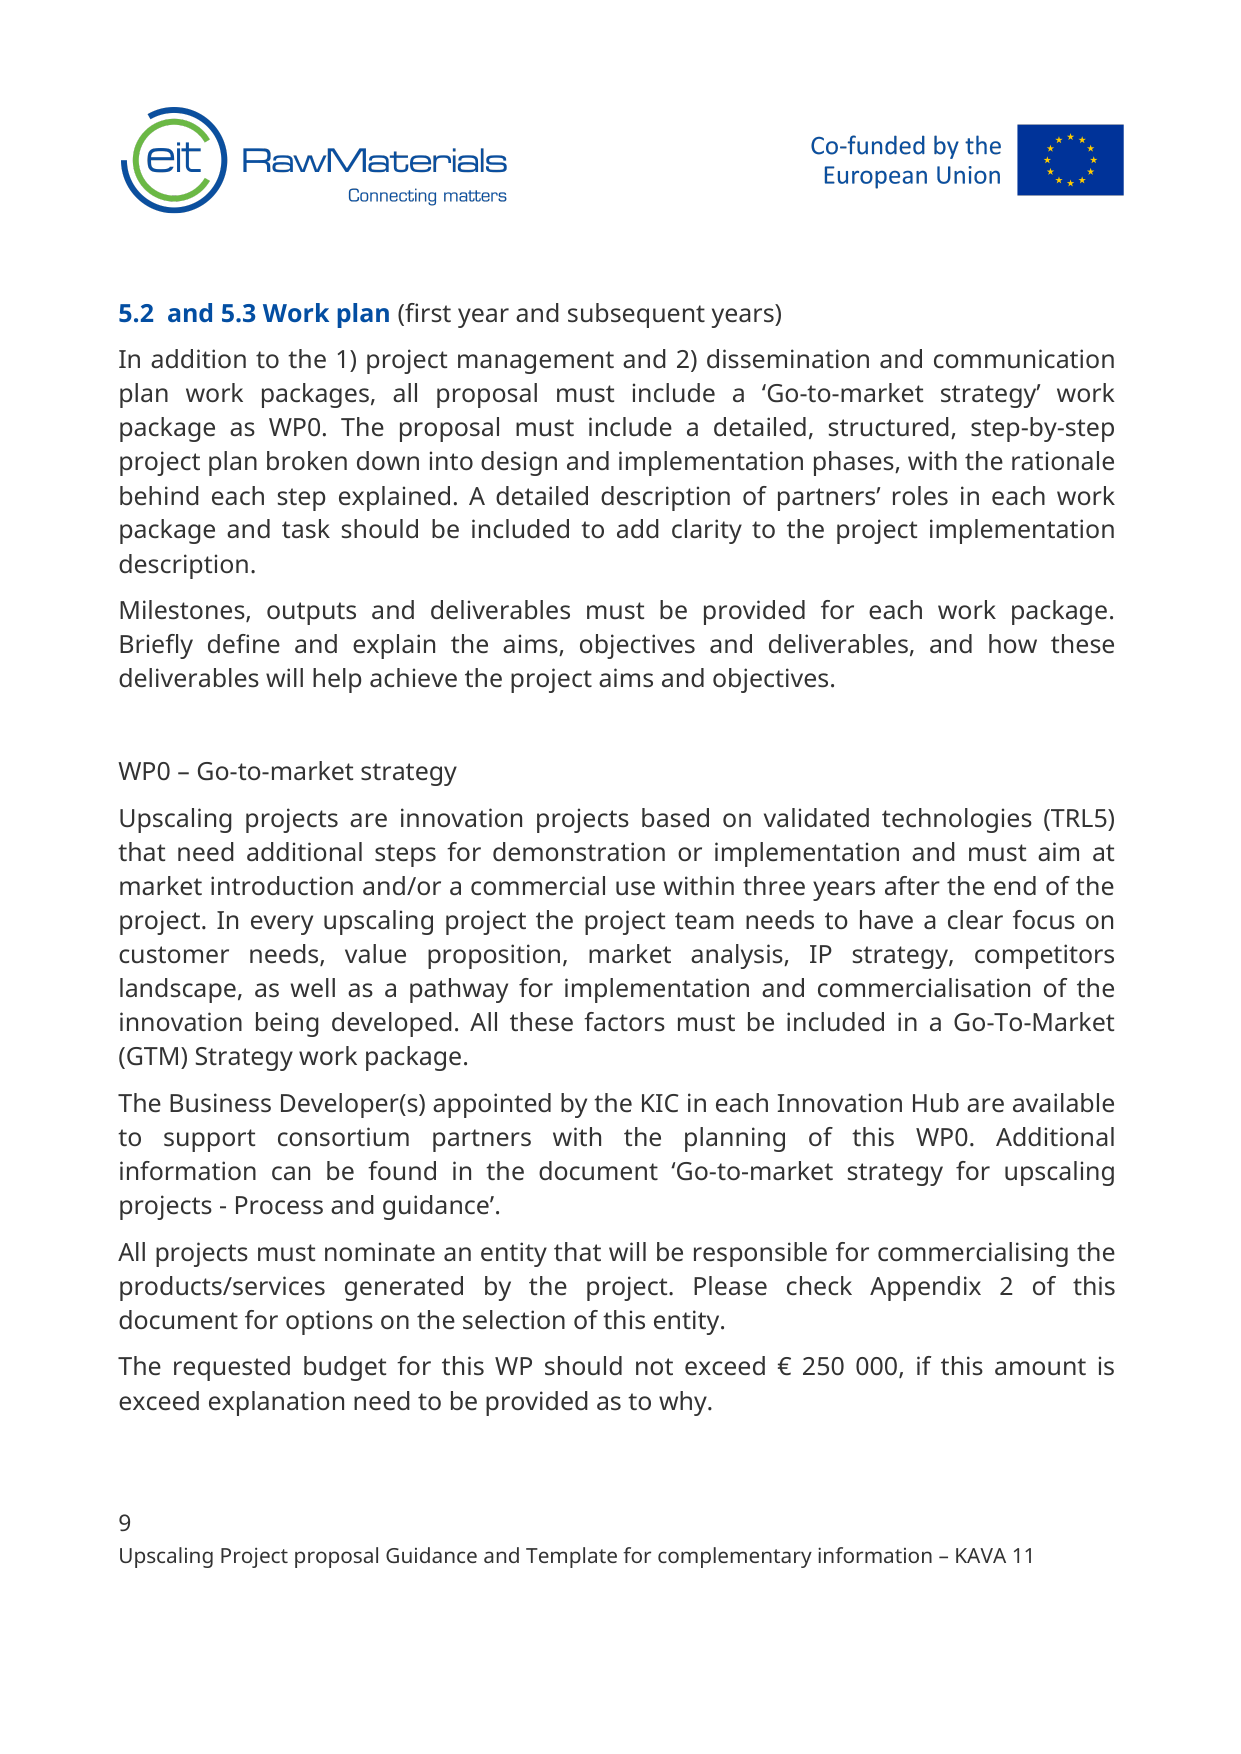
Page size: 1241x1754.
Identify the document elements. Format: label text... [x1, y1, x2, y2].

text In addition to the 1) project management and 2) dissemination and communication plan work packages, all proposal must include a ‘Go-to-market strategy’ work package as WP0. The proposal must include a detailed, structured, step-by-step project plan broken down into design and implementation phases, with the rationale behind each step explained. A detailed description of partners’ roles in each work package and task should be included to add clarity to the project implementation description. [118, 342, 1117, 580]
text The requested budget for this WP should not exceed € 250 000, if this amount is exceed explanation need to be provided as to why. [118, 1349, 1117, 1417]
text Upscaling projects are innovation projects based on validated technologies (TRL5) that need additional steps for demonstration or implementation and must aim at market introduction and/or a commercial use within three years after the end of the project. In every upscaling project the project team needs to have a clear focus on customer needs, value proposition, market analysis, IP strategy, competitors landscape, as well as a pathway for implementation and commercialisation of the innovation being developed. All these factors must be included in a Go-To-Market (GTM) Strategy work package. [118, 801, 1117, 1073]
text The Business Developer(s) appointed by the KIC in each Innovation Hub are available to support consortium partners with the planning of this WP0. Additional information can be found in the document ‘Go-to-market strategy for upscaling projects - Process and guidance’. [118, 1086, 1117, 1222]
text 5.2 and 5.3 Work plan (first year and subsequent years) [118, 295, 1117, 329]
text Milestones, outputs and deliverables must be provided for each work package. Briefly define and explain the aims, objectives and deliverables, and how these deliverables will help achieve the project aims and objectives. [118, 593, 1117, 695]
text WP0 – Go-to-market strategy [118, 754, 1117, 788]
text All projects must nominate an entity that will be responsible for commercialising the products/services generated by the project. Please check Appendix 2 of this document for options on the selection of this entity. [118, 1234, 1117, 1337]
picture [1, 94, 1240, 226]
